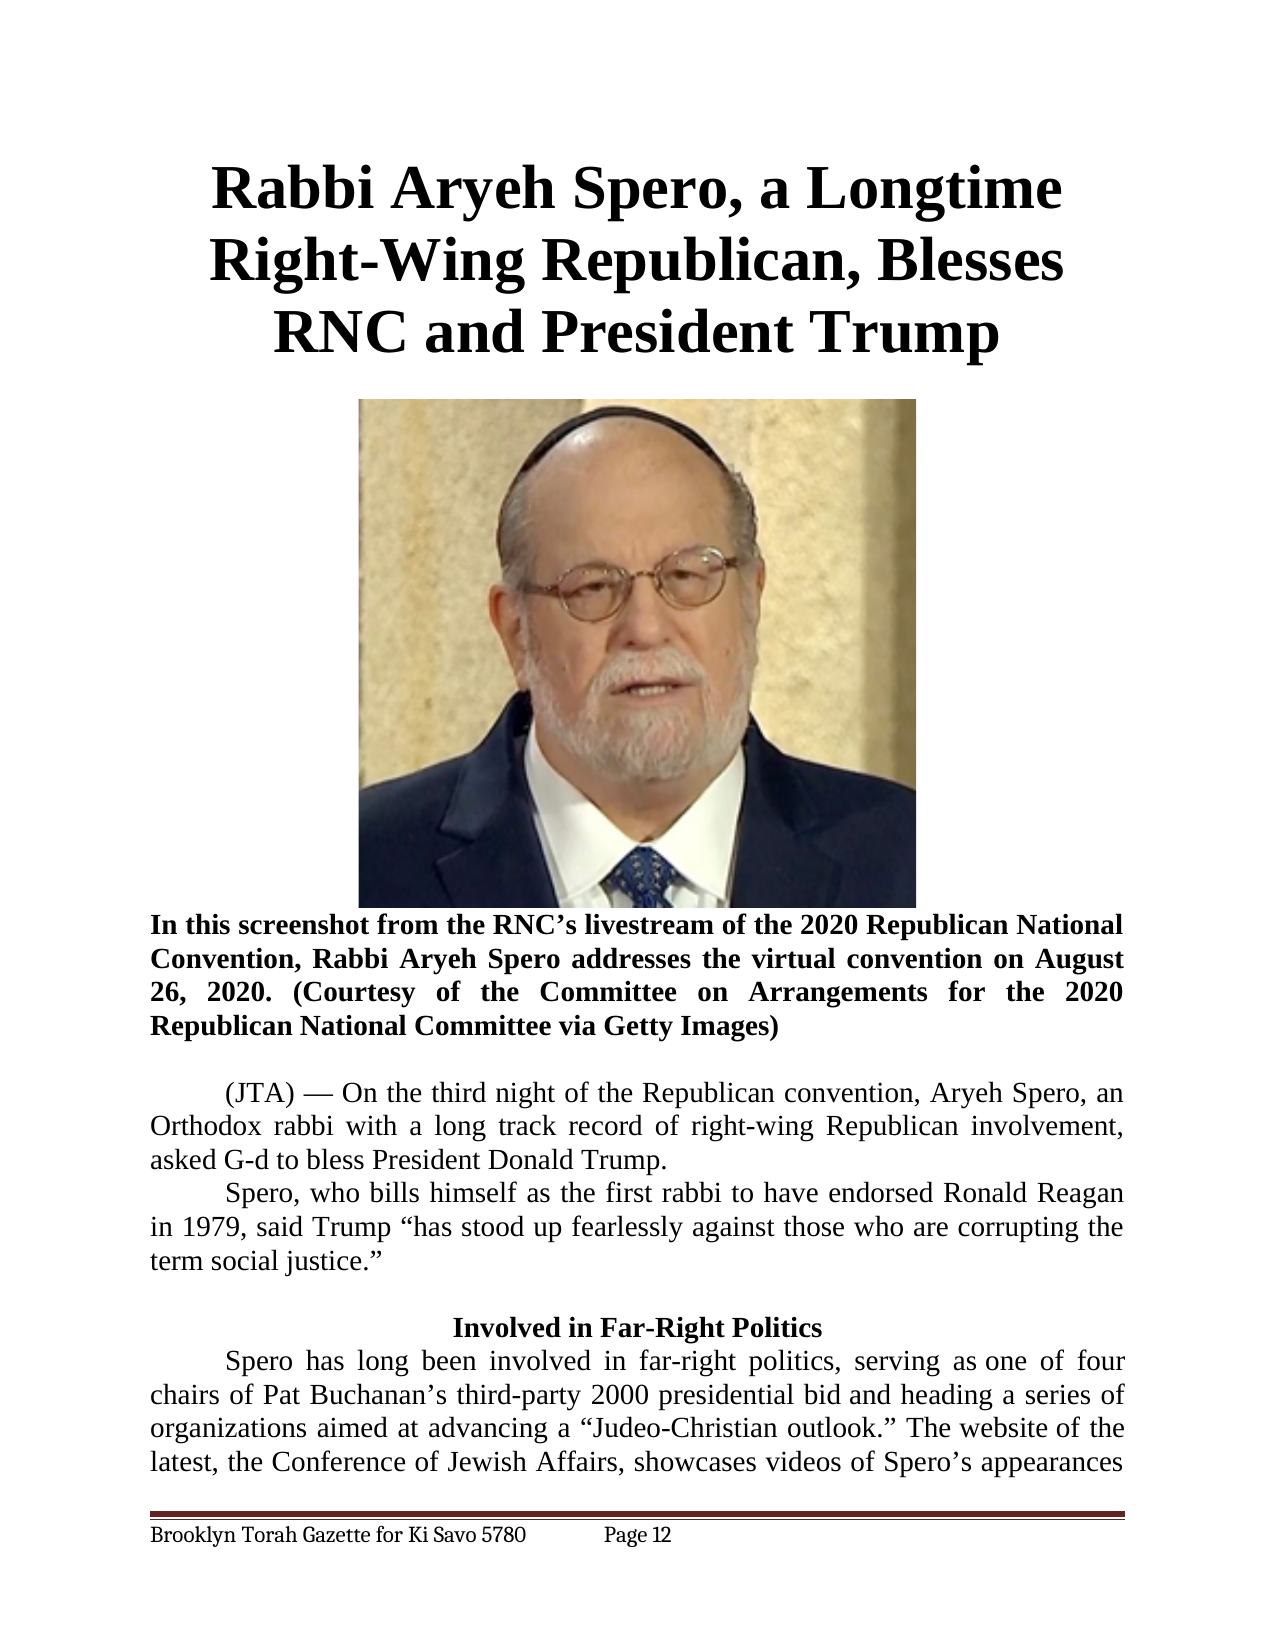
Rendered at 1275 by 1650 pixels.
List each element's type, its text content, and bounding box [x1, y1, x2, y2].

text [150, 1343, 1125, 1477]
text Spero, who bills himself as the first rabbi to have endorsed Ronald Reagan in 1979, said Trump “has stood up fearlessly against those who are corrupting the term social justice.” [150, 1176, 1125, 1276]
text Involved in Far-Right Politics [150, 1310, 1125, 1343]
text In this screenshot from the RNC’s livestream of the 2020 Republican National Convention, Rabbi Aryeh Spero addresses the virtual convention on August 26, 2020. (Courtesy of the Committee on Arrangements for the 2020 Republican National Committee via Getty Images) [150, 907, 1125, 1041]
picture [358, 399, 917, 908]
text Rabbi Aryeh Spero, a Longtime Right-Wing Republican, Blesses RNC and President Trump [150, 150, 1125, 366]
text (JTA) — On the third night of the Republican convention, Aryeh Spero, an Orthodox rabbi with a long track record of right-wing Republican involvement, asked G-d to bless President Donald Trump. [150, 1075, 1125, 1176]
